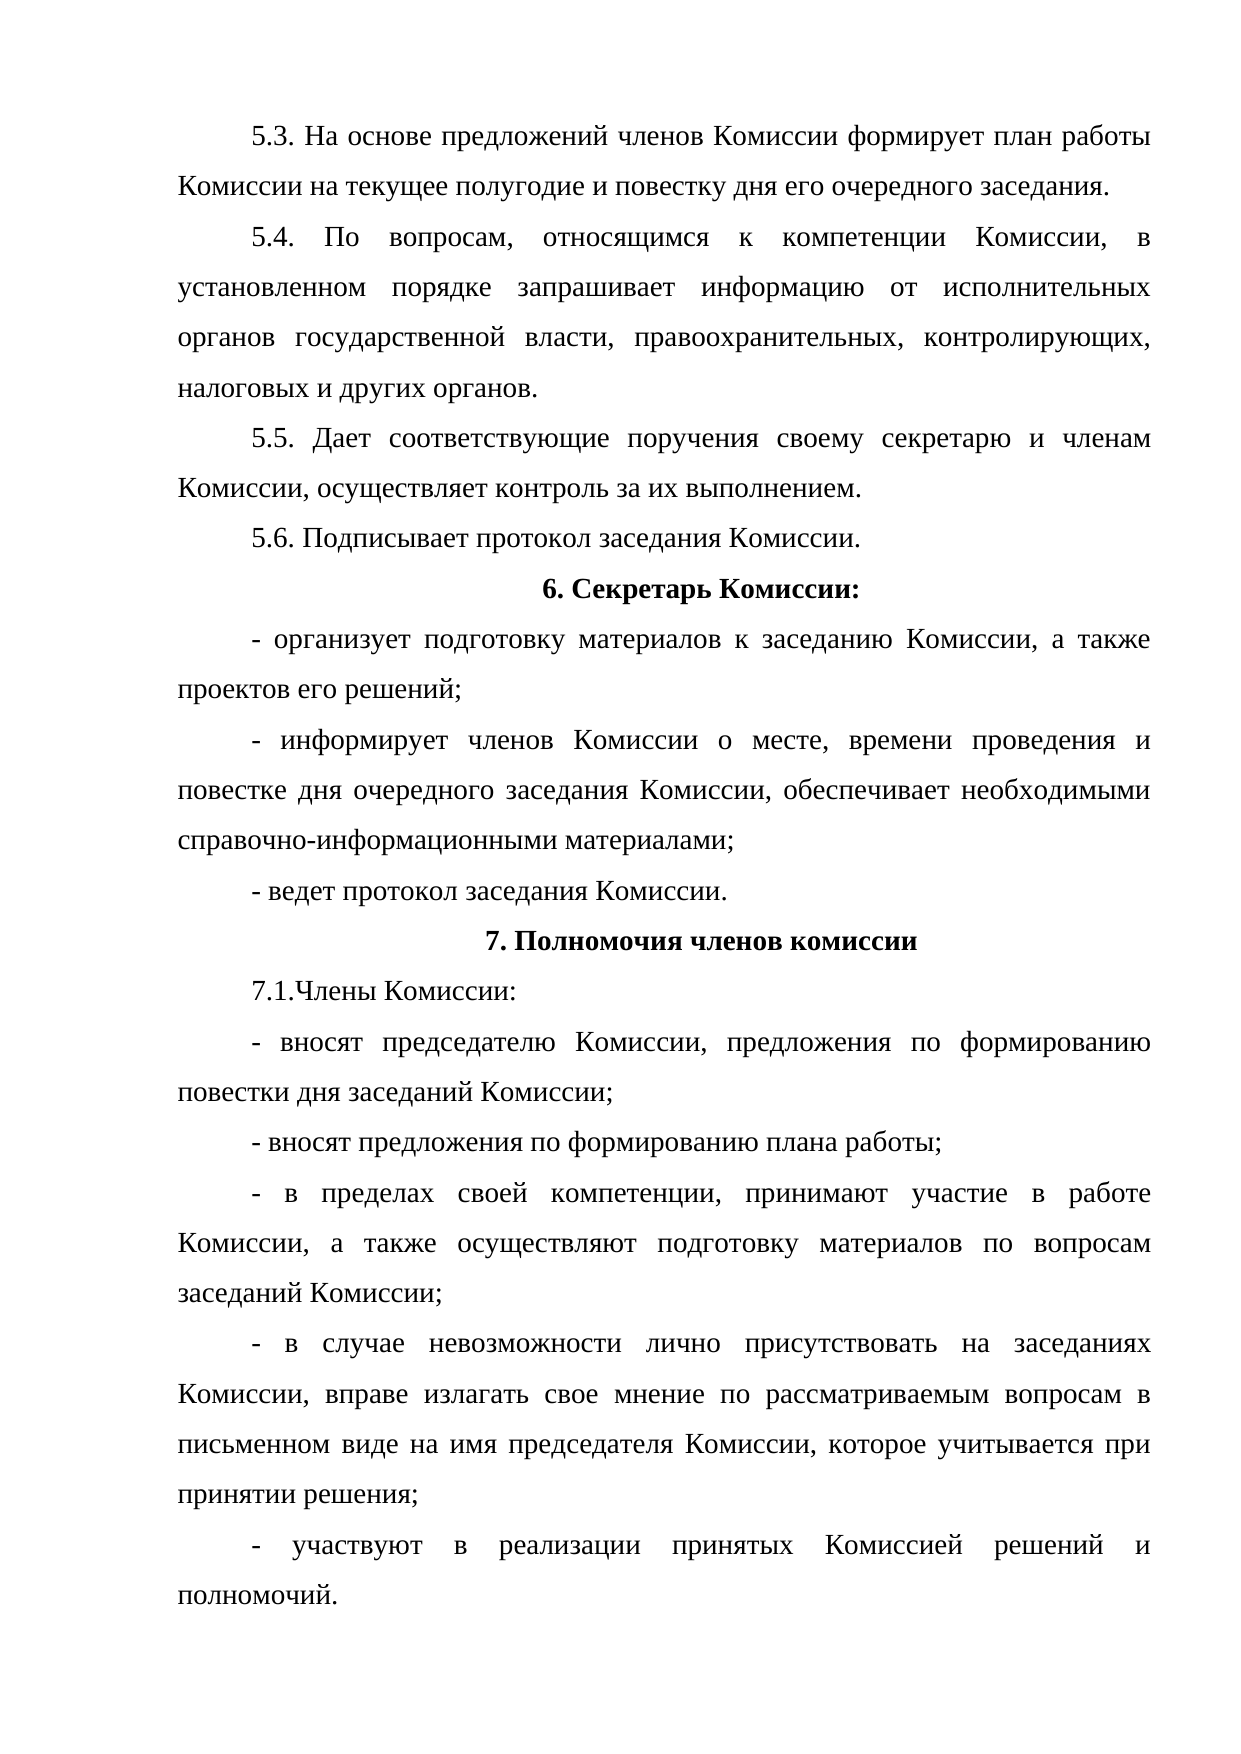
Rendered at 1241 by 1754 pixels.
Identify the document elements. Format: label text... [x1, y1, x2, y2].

text - вносят предложения по формированию плана работы; [177, 1124, 1152, 1158]
text 5.3. На основе предложений членов Комиссии формирует план работы Комиссии на текущее полугодие и повестку дня его очередного заседания. [177, 118, 1152, 202]
text - в пределах своей компетенции, принимают участие в работе Комиссии, а также осуществляют подготовку материалов по вопросам заседаний Комиссии; [177, 1175, 1152, 1309]
text - вносят председателю Комиссии, предложения по формированию повестки дня заседаний Комиссии; [177, 1024, 1152, 1108]
text 5.6. Подписывает протокол заседания Комиссии. [177, 521, 1152, 554]
text 5.4. По вопросам, относящимся к компетенции Комиссии, в установленном порядке запрашивает информацию от исполнительных органов государственной власти, правоохранительных, контролирующих, налоговых и других органов. [177, 219, 1152, 403]
text 6. Секретарь Комиссии: [177, 571, 1152, 604]
text - участвуют в реализации принятых Комиссией решений и полномочий. [177, 1527, 1152, 1611]
text 5.5. Дает соответствующие поручения своему секретарю и членам Комиссии, осуществляет контроль за их выполнением. [177, 420, 1152, 504]
text - организует подготовку материалов к заседанию Комиссии, а также проектов его решений; [177, 621, 1152, 705]
text 7.1.Члены Комиссии: [177, 973, 1152, 1007]
text - ведет протокол заседания Комиссии. [177, 873, 1152, 906]
text - информирует членов Комиссии о месте, времени проведения и повестке дня очередного заседания Комиссии, обеспечивает необходимыми справочно-информационными материалами; [177, 722, 1152, 856]
text 7. Полномочия членов комиссии [177, 923, 1152, 957]
text - в случае невозможности лично присутствовать на заседаниях Комиссии, вправе излагать свое мнение по рассматриваемым вопросам в письменном виде на имя председателя Комиссии, которое учитывается при принятии решения; [177, 1326, 1152, 1510]
